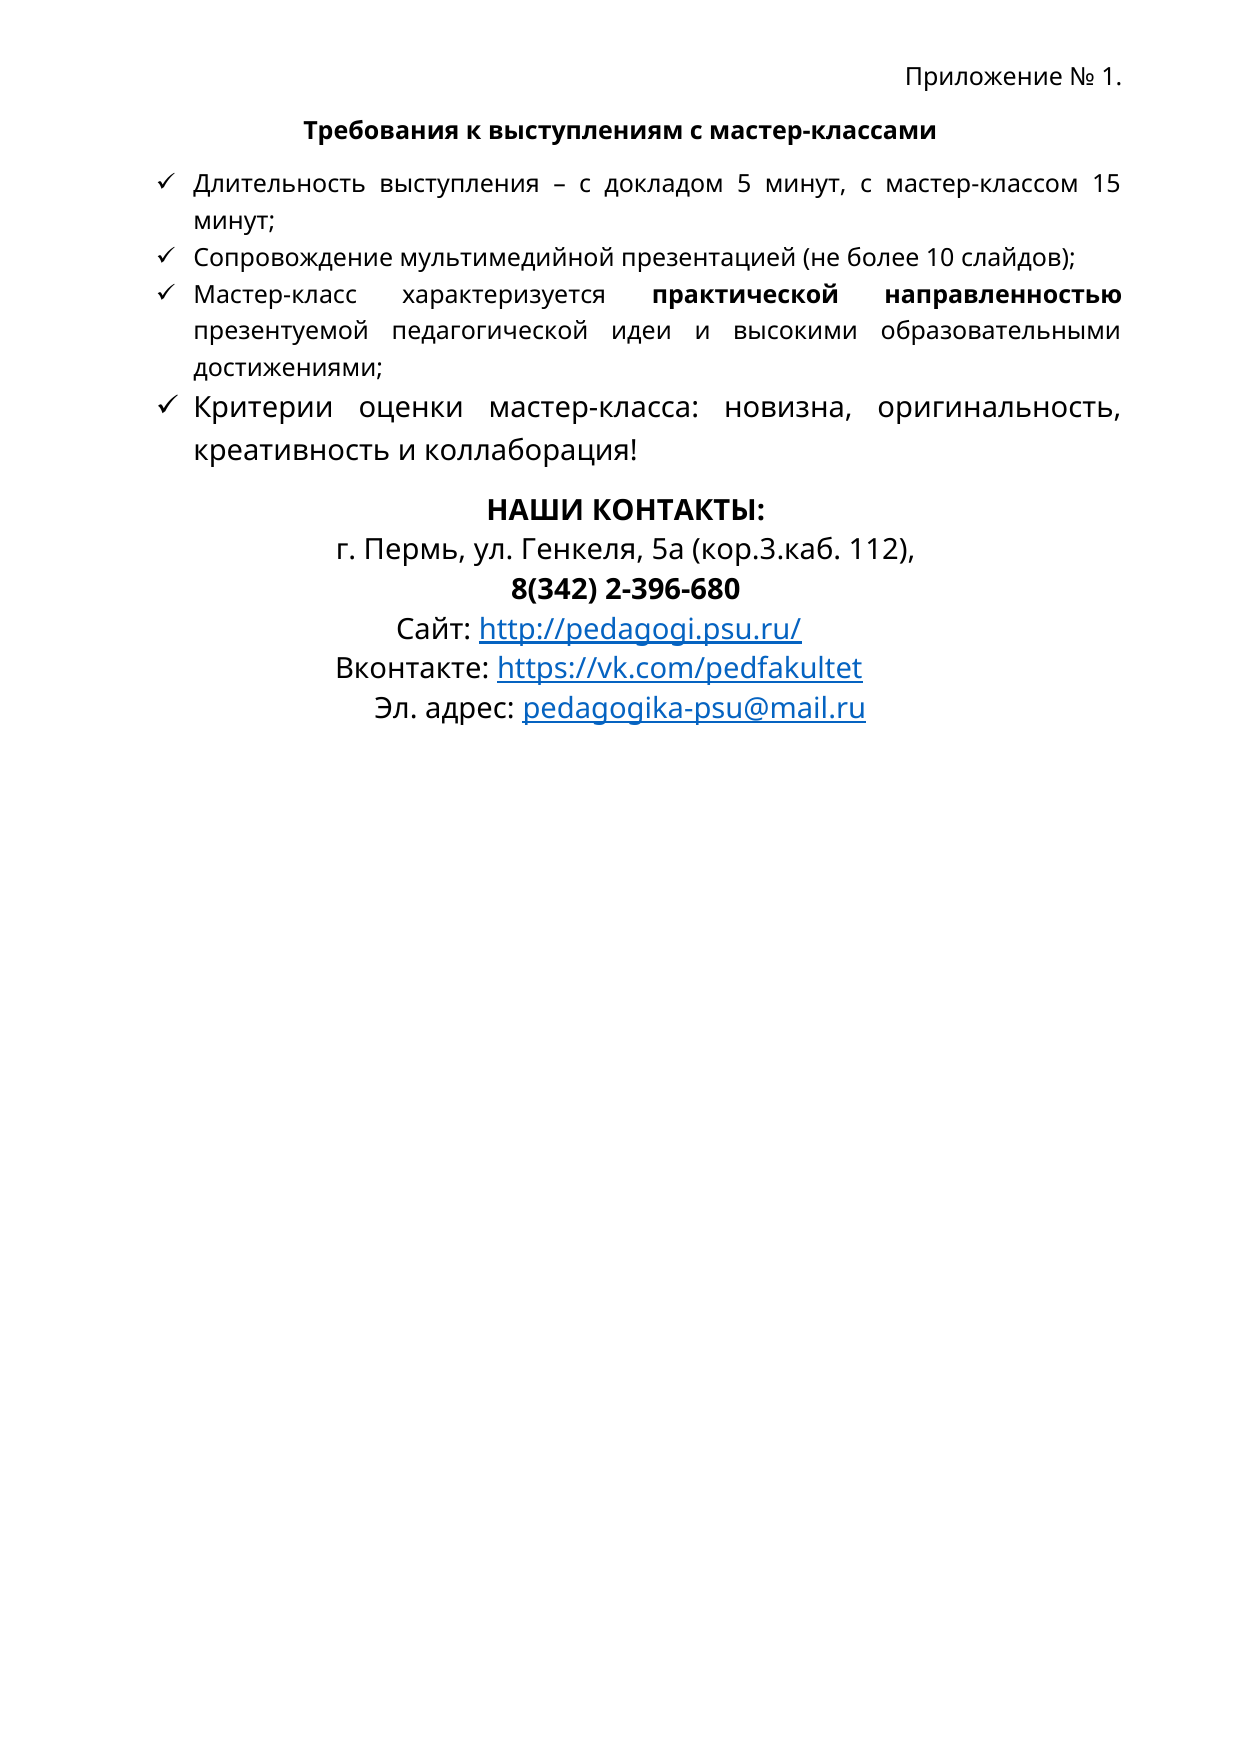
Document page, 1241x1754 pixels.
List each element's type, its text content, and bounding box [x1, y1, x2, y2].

list Критерии оценки мастер-класса: новизна, оригинальность, креативность и коллаборация! [156, 387, 1122, 469]
text г. Пермь, ул. Генкеля, 5а (кор.3.каб. 112), [99, 528, 1152, 568]
list Длительность выступления – с докладом 5 минут, с мастер-классом 15 минут; [156, 166, 1122, 237]
text Сайт: http://pedagogi.psu.ru/ [75, 608, 1122, 648]
list Сопровождение мультимедийной презентацией (не более 10 слайдов); [156, 239, 1122, 273]
text Эл. адрес: pedagogika-psu@mail.ru [118, 687, 1122, 727]
text 8(342) 2-396-680 [99, 568, 1152, 608]
text Вконтакте: https://vk.com/pedfakultet [75, 648, 1122, 687]
text Приложение № 1. [118, 59, 1122, 93]
list Мастер-класс характеризуется практической направленностью презентуемой педагогической идеи и высокими образовательными достижениями; [156, 276, 1122, 384]
text Требования к выступлениям с мастер-классами [118, 112, 1122, 147]
text Наши контакты: [99, 489, 1152, 528]
